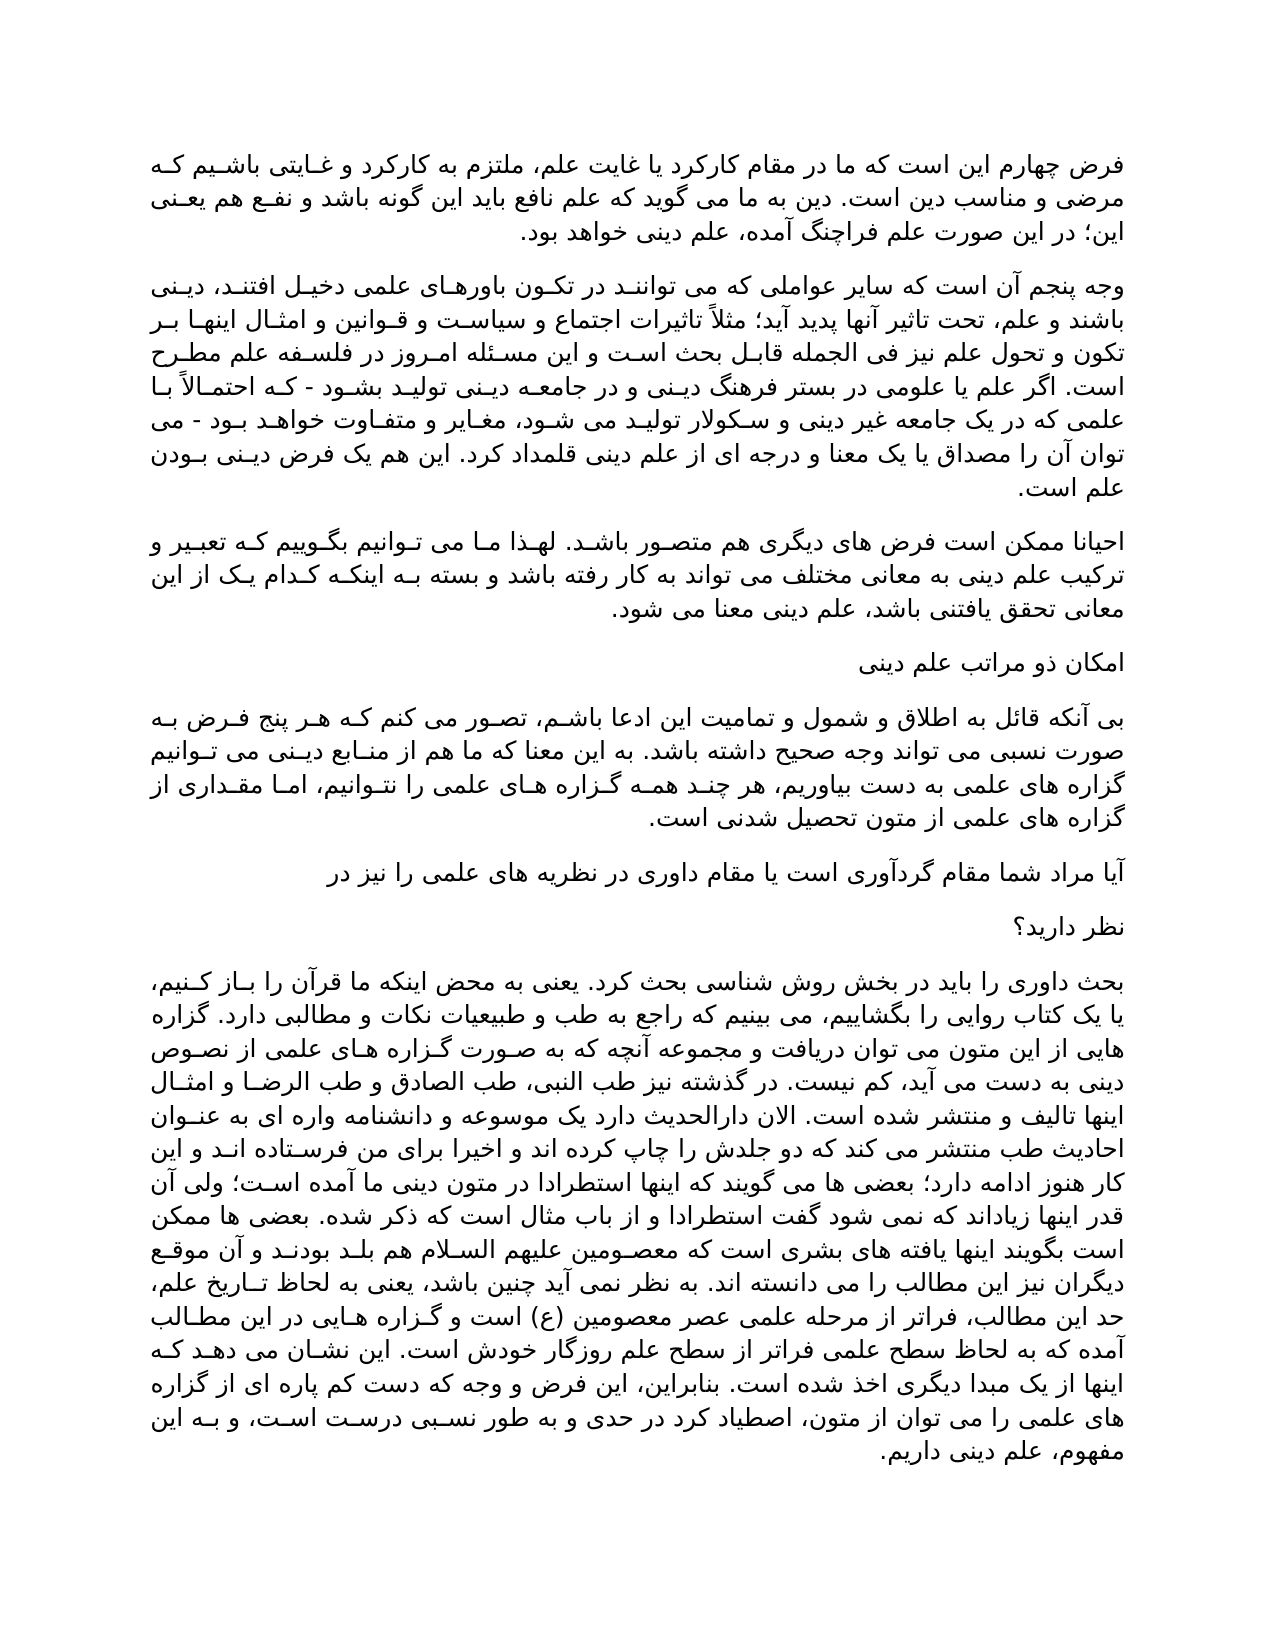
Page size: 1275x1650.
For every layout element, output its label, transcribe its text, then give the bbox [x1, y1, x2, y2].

text بی آنکه قائل به اطلاق و شمول و تمامیت این ادعا باشم، تصور می کنم که هر پنج فرض به صورت نسبی می تواند وجه صحیح داشته باشد. به این معنا که ما هم از منابع دینی می توانیم گزاره های علمی به دست بیاوریم، هر چند همه گزاره های علمی را نتوانیم، اما مقداری از گزاره های علمی از متون تحصیل شدنی است. [150, 703, 1125, 833]
text وجه پنجم آن است که سایر عواملی که می توانند در تکون باورهای علمی دخیل افتند، دینی باشند و علم، تحت تاثیر آنها پدید آید؛ مثلاً تاثیرات اجتماع و سیاست و قوانین و امثال اینها بر تکون و تحول علم نیز فی الجمله قابل بحث است و این مسئله امروز در فلسفه علم مطرح است. اگر علم یا علومی در بستر فرهنگ دینی و در جامعه دینی تولید بشود - که احتمالاً با علمی که در یک جامعه غیر دینی و سکولار تولید می شود، مغایر و متفاوت خواهد بود - می توان آن را مصداق یا یک معنا و درجه ای از علم دینی قلمداد کرد. این هم یک فرض دینی بودن علم است. [150, 271, 1125, 502]
text نظر دارید؟ [150, 912, 1125, 941]
text بحث داوری را باید در بخش روش شناسی بحث کرد. یعنی به محض اینکه ما قرآن را باز کنیم، یا یک کتاب روایی را بگشاییم، می بینیم که راجع به طب و طبیعیات نکات و مطالبی دارد. گزاره هایی از این متون می توان دریافت و مجموعه آنچه که به صورت گزاره های علمی از نصوص دینی به دست می آید، کم نیست. در گذشته نیز طب النبی، طب الصادق و طب الرضا و امثال اینها تالیف و منتشر شده است. الان دارالحدیث دارد یک موسوعه و دانشنامه واره ای به عنوان احادیث طب منتشر می کند که دو جلدش را چاپ کرده اند و اخیرا برای من فرستاده اند و این کار هنوز ادامه دارد؛ بعضی ها می گویند که اینها استطرادا در متون دینی ما آمده است؛ ولی آن قدر اینها زیاداند که نمی شود گفت استطرادا و از باب مثال است که ذکر شده. بعضی ها ممکن است بگویند اینها یافته های بشری است که معصومین علیهم السلام هم بلد بودند و آن موقع دیگران نیز این مطالب را می دانسته اند. به نظر نمی آید چنین باشد، یعنی به لحاظ تاریخ علم، حد این مطالب، فراتر از مرحله علمی عصر معصومین (ع) است و گزاره هایی در این مطالب آمده که به لحاظ سطح علمی فراتر از سطح علم روزگار خودش است. این نشان می دهد که اینها از یک مبدا دیگری اخذ شده است. بنابراین، این فرض و وجه که دست کم پاره ای از گزاره های علمی را می توان از متون، اصطیاد کرد در حدی و به طور نسبی درست است، و به این مفهوم، علم دینی داریم. [150, 967, 1125, 1465]
text امکان ذو مراتب علم دینی [150, 648, 1125, 678]
text فرض چهارم این است که ما در مقام کارکرد یا غایت علم، ملتزم به کارکرد و غایتی باشیم که مرضی و مناسب دین است. دین به ما می گوید که علم نافع باید این گونه باشد و نفع هم یعنی این؛ در این صورت علم فراچنگ آمده، علم دینی خواهد بود. [150, 150, 1125, 246]
text آیا مراد شما مقام گردآوری است یا مقام داوری در نظریه های علمی را نیز در [150, 858, 1125, 887]
text احیانا ممکن است فرض های دیگری هم متصور باشد. لهذا ما می توانیم بگوییم که تعبیر و ترکیب علم دینی به معانی مختلف می تواند به کار رفته باشد و بسته به اینکه کدام یک از این معانی تحقق یافتنی باشد، علم دینی معنا می شود. [150, 527, 1125, 623]
